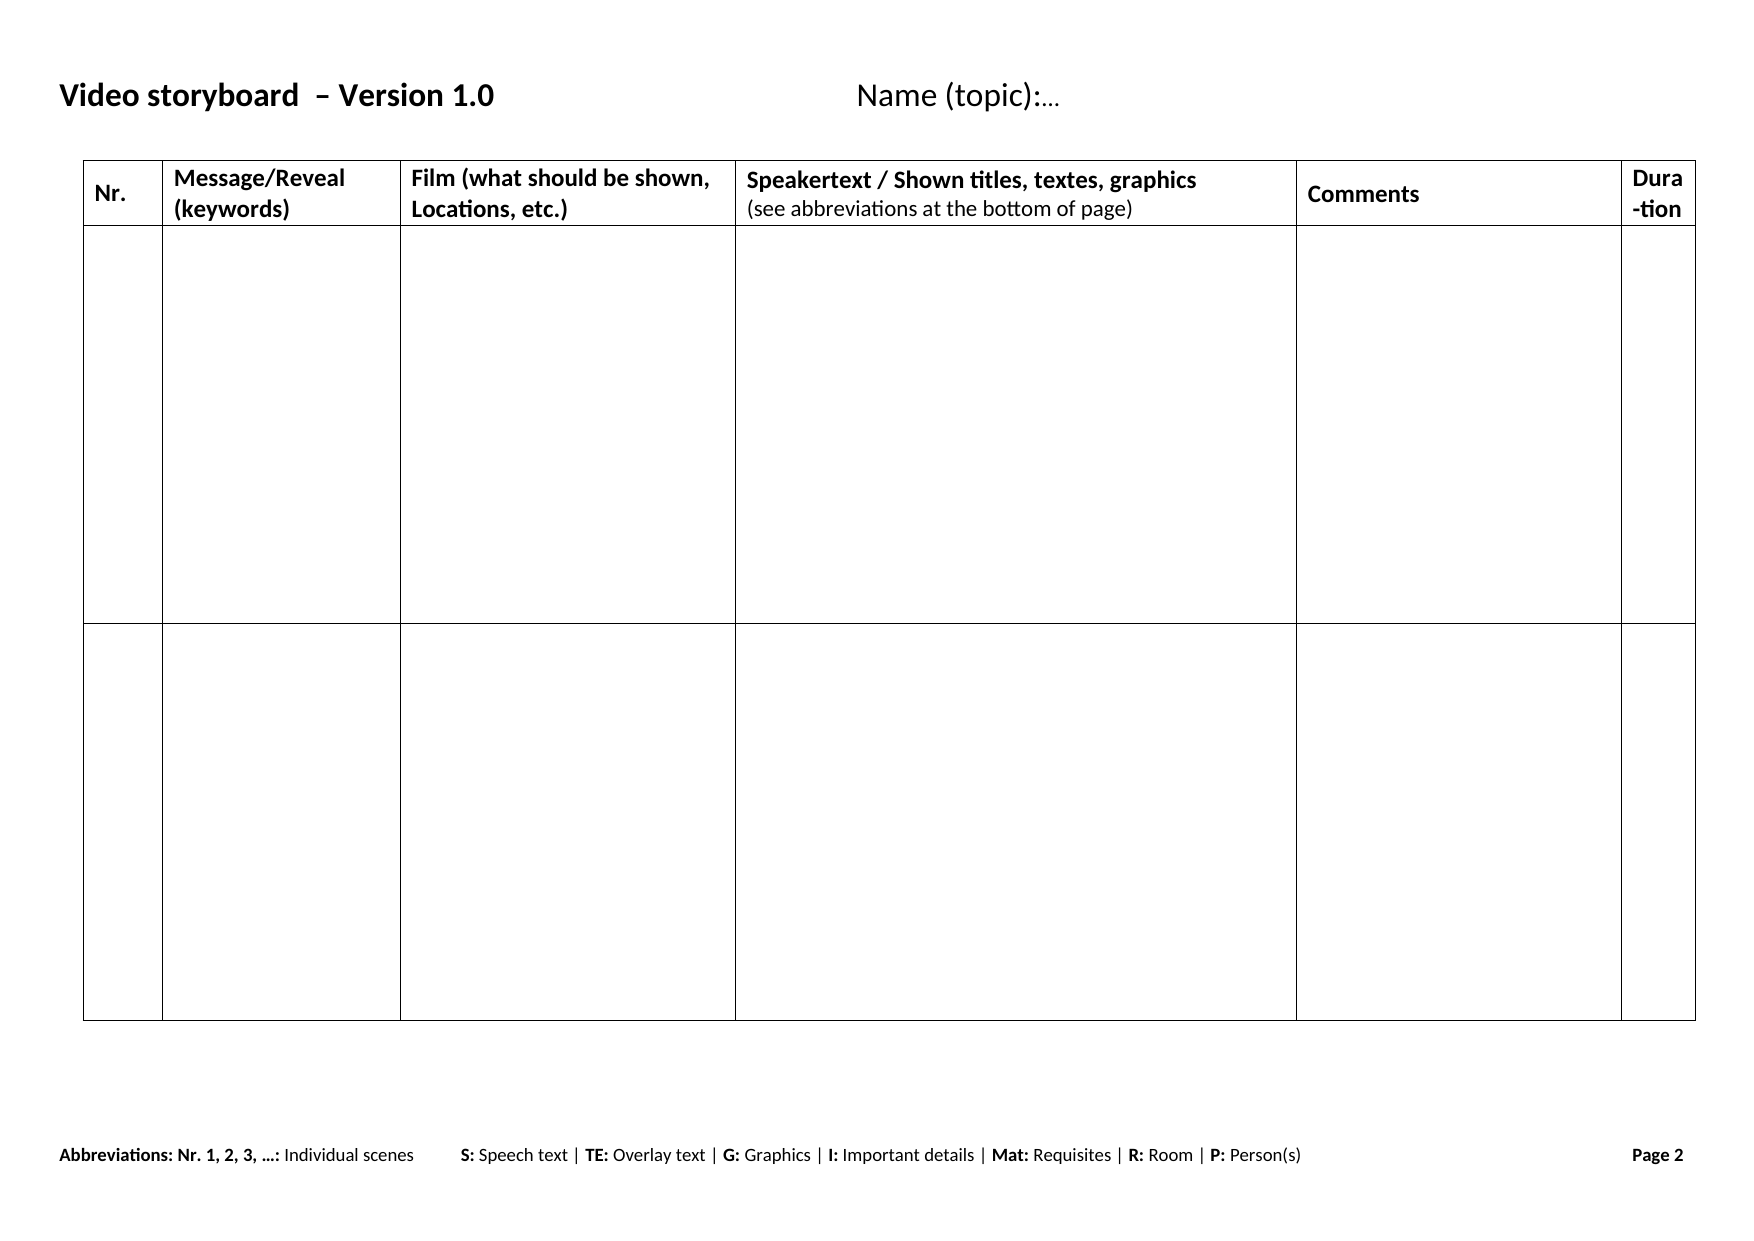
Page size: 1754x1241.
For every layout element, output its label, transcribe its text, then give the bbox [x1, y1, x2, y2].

table_cell Comments [1297, 161, 1621, 225]
table_cell [736, 226, 1296, 622]
table_cell [736, 624, 1296, 1020]
table_cell [163, 226, 400, 622]
table_cell [163, 624, 400, 1020]
table_cell [1622, 226, 1695, 622]
table_cell Dura-tion [1622, 161, 1695, 225]
table_cell [401, 226, 735, 622]
table_cell Nr. [84, 161, 162, 225]
table_cell [401, 624, 735, 1020]
table_cell [1297, 624, 1621, 1020]
table_cell Speakertext / Shown titles, textes, graphics (see abbreviations at the bottom of page) [736, 161, 1296, 225]
table_cell [1297, 226, 1621, 622]
table_cell [84, 624, 162, 1020]
table_cell [84, 226, 162, 622]
table_cell Film (what should be shown, Locations, etc.) [401, 161, 735, 225]
table_cell [1622, 624, 1695, 1020]
table_cell Message/Reveal (keywords) [163, 161, 400, 225]
